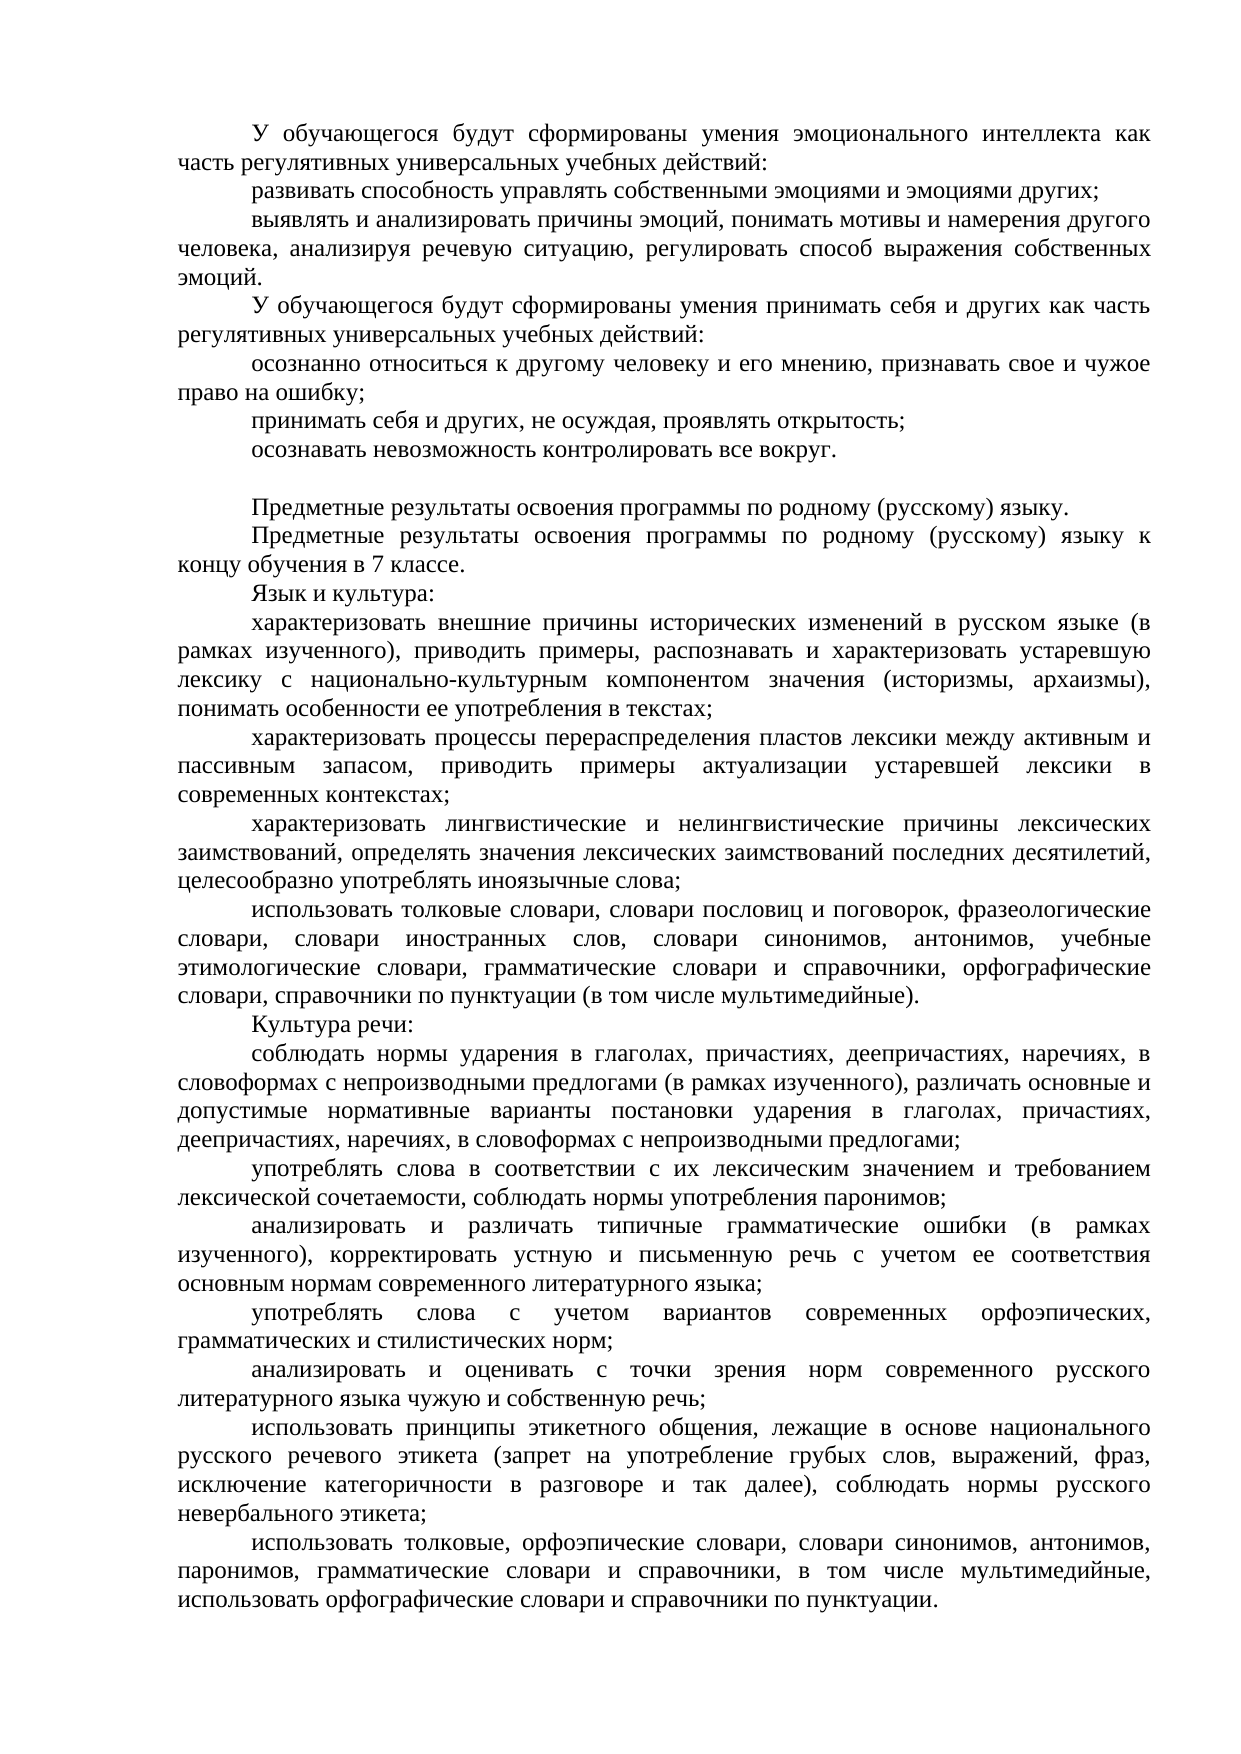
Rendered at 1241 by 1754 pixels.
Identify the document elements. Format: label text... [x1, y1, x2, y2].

text характеризовать внешние причины исторических изменений в русском языке (в рамках изученного), приводить примеры, распознавать и характеризовать устаревшую лексику с национально-культурным компонентом значения (историзмы, архаизмы), понимать особенности ее употребления в текстах; [177, 607, 1152, 722]
text У обучающегося будут сформированы умения эмоционального интеллекта как часть регулятивных универсальных учебных действий: [177, 118, 1152, 176]
text Предметные результаты освоения программы по родному (русскому) языку. [177, 492, 1152, 521]
text Предметные результаты освоения программы по родному (русскому) языку к концу обучения в 7 классе. [177, 521, 1152, 578]
text осознавать невозможность контролировать все вокруг. [177, 434, 1152, 463]
text характеризовать процессы перераспределения пластов лексики между активным и пассивным запасом, приводить примеры актуализации устаревшей лексики в современных контекстах; [177, 722, 1152, 808]
text развивать способность управлять собственными эмоциями и эмоциями других; [177, 176, 1152, 204]
text принимать себя и других, не осуждая, проявлять открытость; [177, 406, 1152, 434]
text анализировать и оценивать с точки зрения норм современного русского литературного языка чужую и собственную речь; [177, 1354, 1152, 1412]
text анализировать и различать типичные грамматические ошибки (в рамках изученного), корректировать устную и письменную речь с учетом ее соответствия основным нормам современного литературного языка; [177, 1211, 1152, 1297]
text Язык и культура: [177, 578, 1152, 607]
text употреблять слова с учетом вариантов современных орфоэпических, грамматических и стилистических норм; [177, 1297, 1152, 1354]
text соблюдать нормы ударения в глаголах, причастиях, деепричастиях, наречиях, в словоформах с непроизводными предлогами (в рамках изученного), различать основные и допустимые нормативные варианты постановки ударения в глаголах, причастиях, деепричастиях, наречиях, в словоформах с непроизводными предлогами; [177, 1038, 1152, 1153]
text употреблять слова в соответствии с их лексическим значением и требованием лексической сочетаемости, соблюдать нормы употребления паронимов; [177, 1153, 1152, 1211]
text использовать толковые словари, словари пословиц и поговорок, фразеологические словари, словари иностранных слов, словари синонимов, антонимов, учебные этимологические словари, грамматические словари и справочники, орфографические словари, справочники по пунктуации (в том числе мультимедийные). [177, 894, 1152, 1009]
text характеризовать лингвистические и нелингвистические причины лексических заимствований, определять значения лексических заимствований последних десятилетий, целесообразно употреблять иноязычные слова; [177, 808, 1152, 894]
text У обучающегося будут сформированы умения принимать себя и других как часть регулятивных универсальных учебных действий: [177, 291, 1152, 348]
text осознанно относиться к другому человеку и его мнению, признавать свое и чужое право на ошибку; [177, 348, 1152, 406]
text Культура речи: [177, 1009, 1152, 1038]
text использовать толковые, орфоэпические словари, словари синонимов, антонимов, паронимов, грамматические словари и справочники, в том числе мультимедийные, использовать орфографические словари и справочники по пунктуации. [177, 1527, 1152, 1613]
text использовать принципы этикетного общения, лежащие в основе национального русского речевого этикета (запрет на употребление грубых слов, выражений, фраз, исключение категоричности в разговоре и так далее), соблюдать нормы русского невербального этикета; [177, 1412, 1152, 1527]
text выявлять и анализировать причины эмоций, понимать мотивы и намерения другого человека, анализируя речевую ситуацию, регулировать способ выражения собственных эмоций. [177, 204, 1152, 291]
